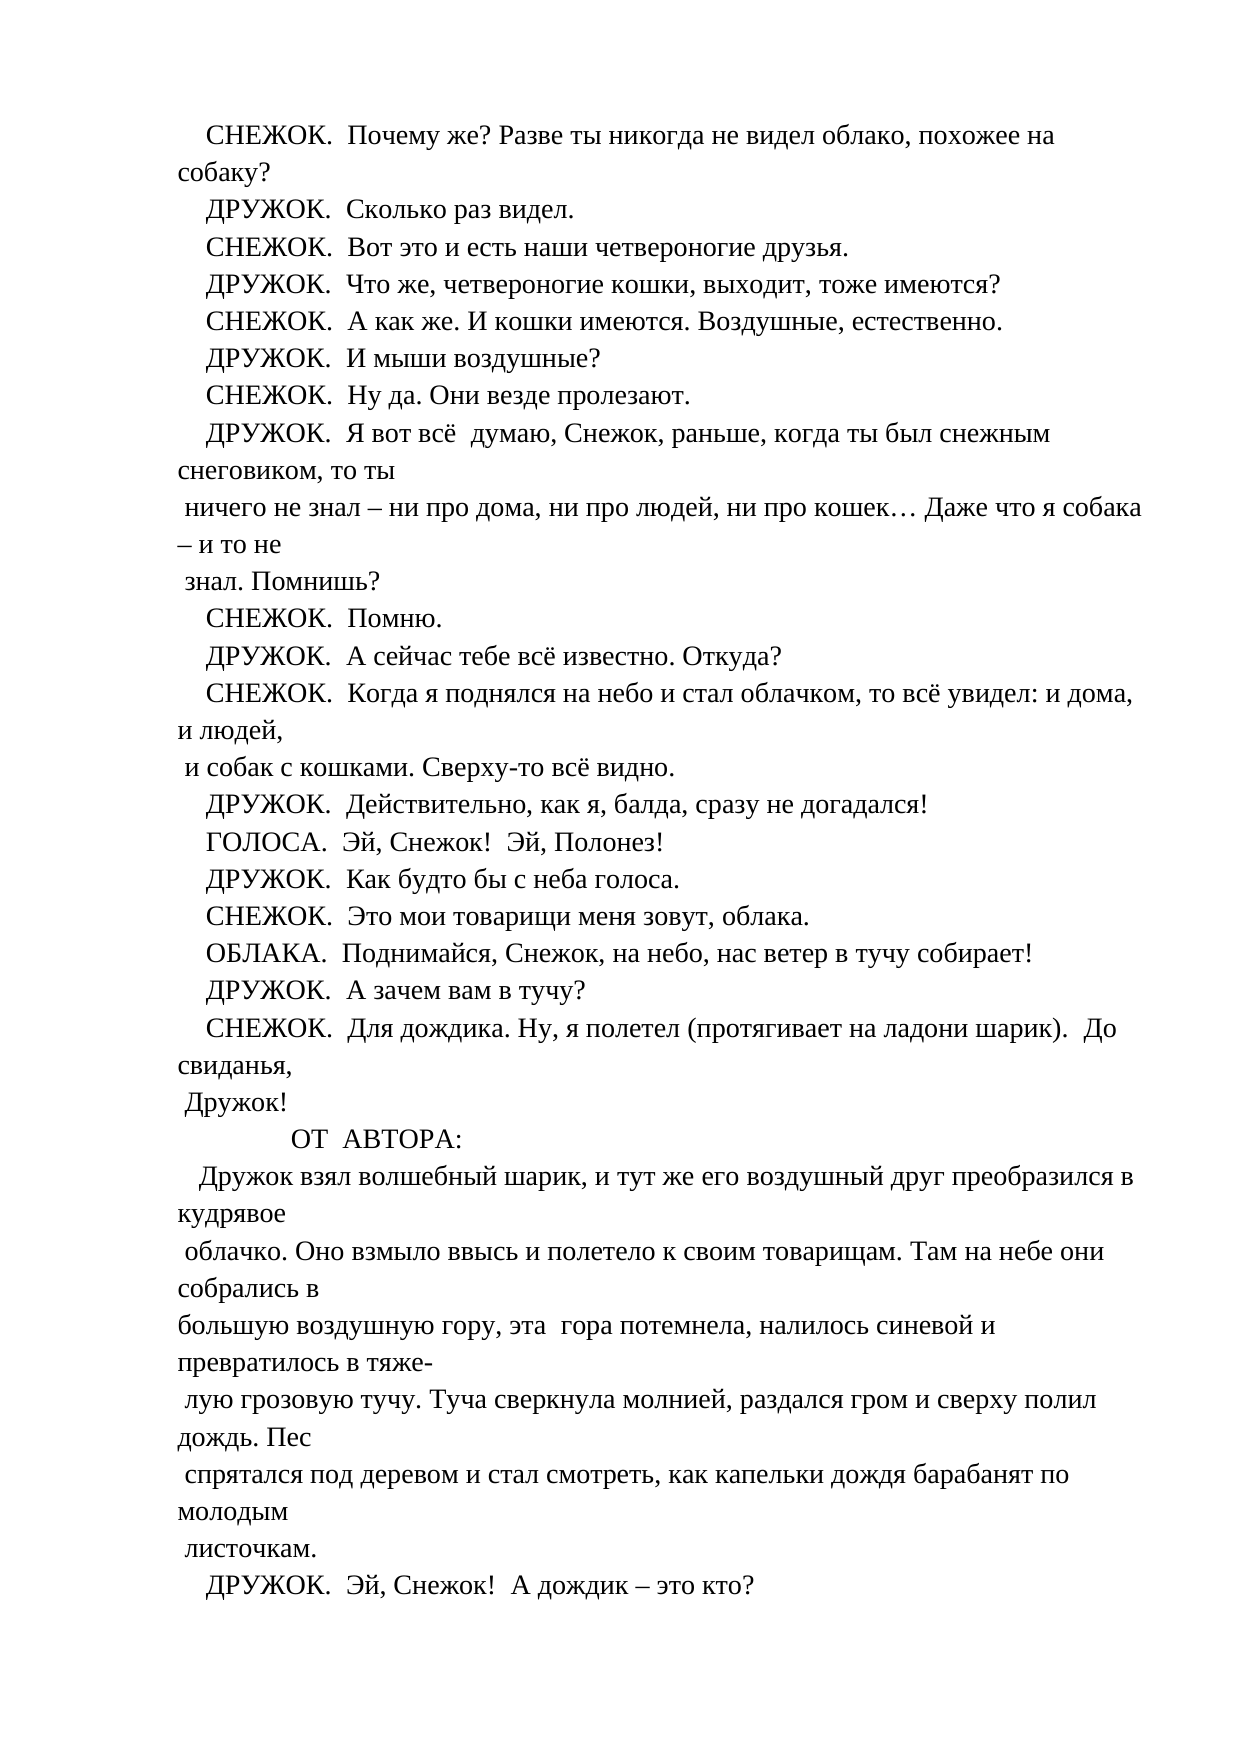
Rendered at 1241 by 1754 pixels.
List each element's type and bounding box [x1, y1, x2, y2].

text [177, 118, 1152, 1601]
